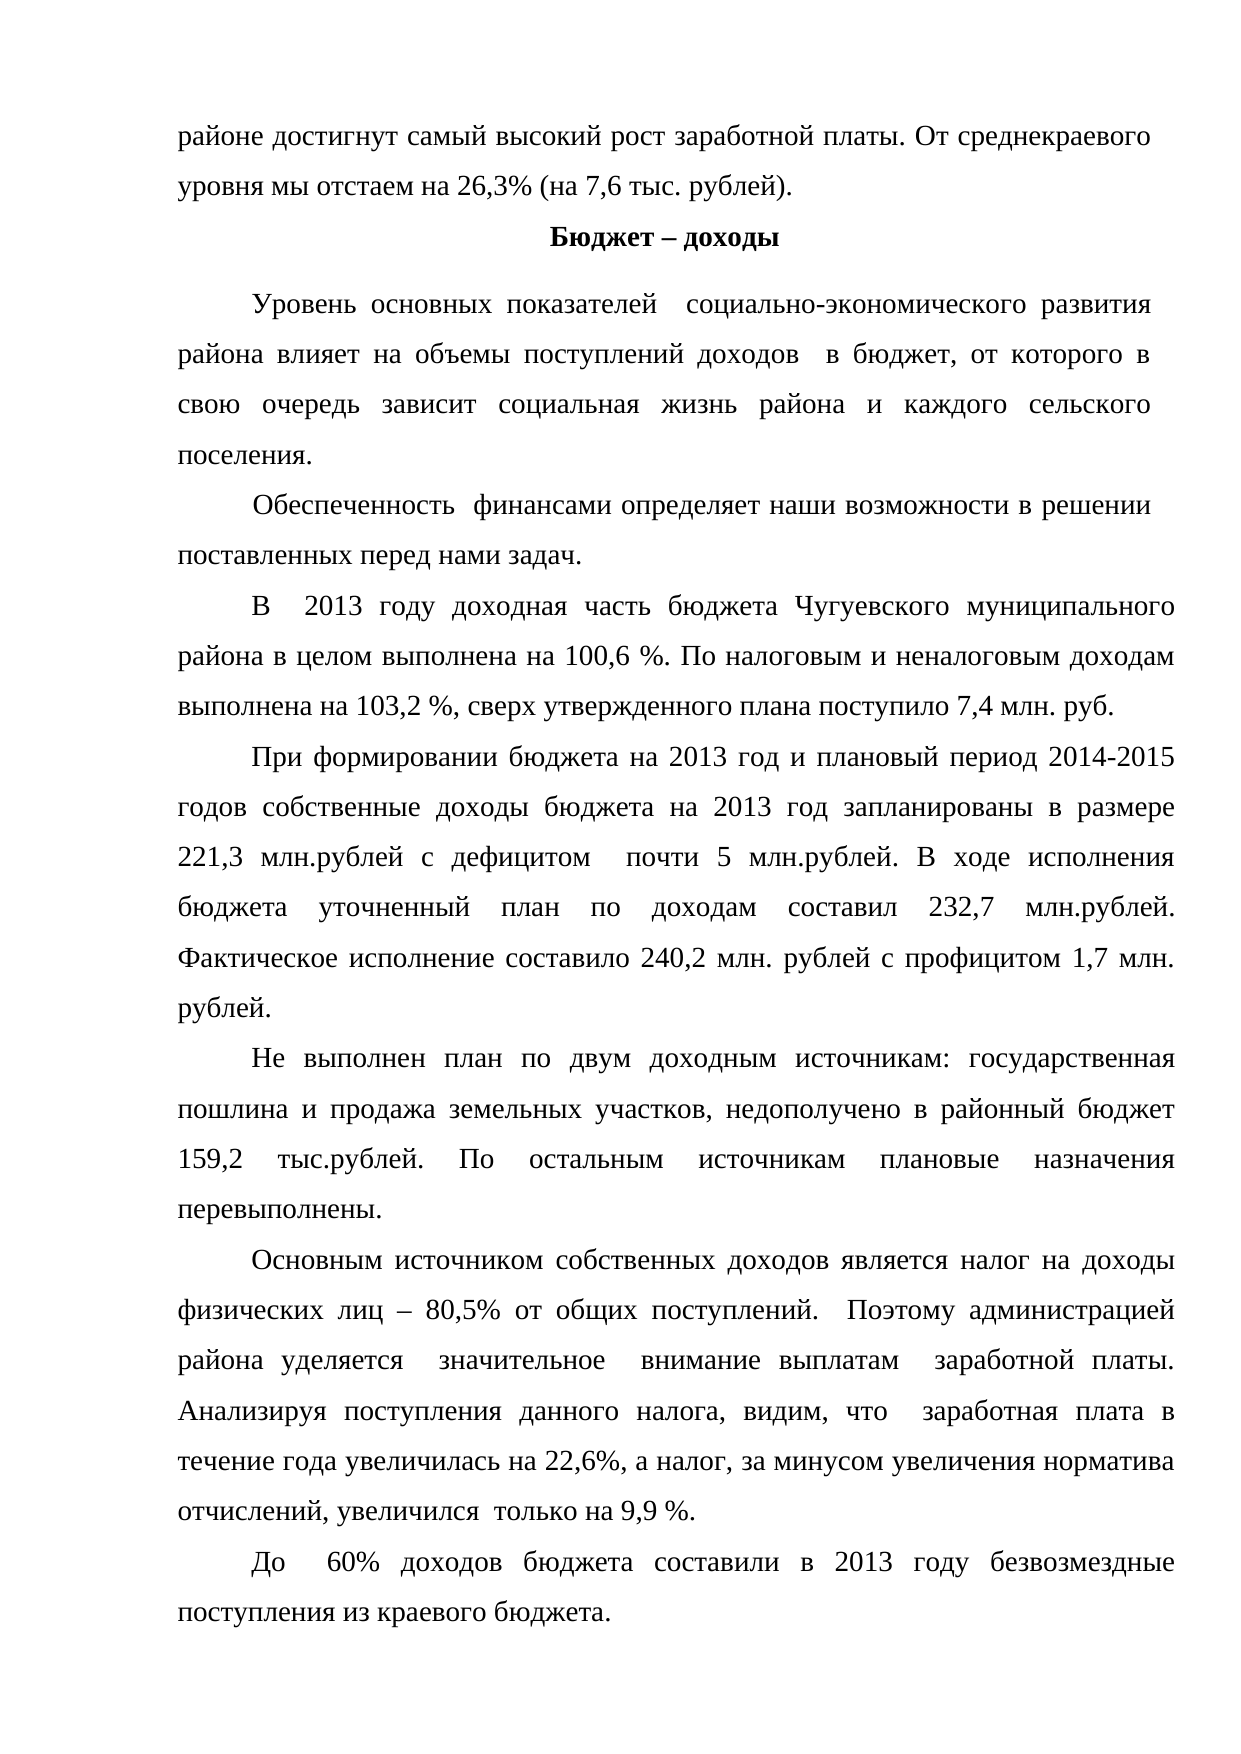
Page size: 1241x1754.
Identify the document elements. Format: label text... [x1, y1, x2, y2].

text Не выполнен план по двум доходным источникам: государственная пошлина и продажа земельных участков, недополучено в районный бюджет 159,2 тыс.рублей. По остальным источникам плановые назначения перевыполнены. [177, 1041, 1176, 1225]
text Обеспеченность финансами определяет наши возможности в решении поставленных перед нами задач. [177, 487, 1152, 571]
text Основным источником собственных доходов является налог на доходы физических лиц – 80,5% от общих поступлений. Поэтому администрацией района уделяется значительное внимание выплатам заработной платы. Анализируя поступления данного налога, видим, что заработная плата в течение года увеличилась на 22,6%, а налог, за минусом увеличения норматива отчислений, увеличился только на 9,9 %. [177, 1242, 1176, 1527]
text В 2013 году доходная часть бюджета Чугуевского муниципального района в целом выполнена на 100,6 %. По налоговым и неналоговым доходам выполнена на 103,2 %, сверх утвержденного плана поступило 7,4 млн. руб. [177, 588, 1176, 722]
text До 60% доходов бюджета составили в 2013 году безвозмездные поступления из краевого бюджета. [177, 1544, 1176, 1627]
text Уровень основных показателей социально-экономического развития района влияет на объемы поступлений доходов в бюджет, от которого в свою очередь зависит социальная жизнь района и каждого сельского поселения. [177, 286, 1152, 470]
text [177, 118, 1152, 202]
text При формировании бюджета на 2013 год и плановый период 2014-2015 годов собственные доходы бюджета на 2013 год запланированы в размере 221,3 млн.рублей с дефицитом почти 5 млн.рублей. В ходе исполнения бюджета уточненный план по доходам составил 232,7 млн.рублей. Фактическое исполнение составило 240,2 млн. рублей с профицитом 1,7 млн. рублей. [177, 739, 1176, 1024]
text Бюджет – доходы [177, 219, 1152, 252]
